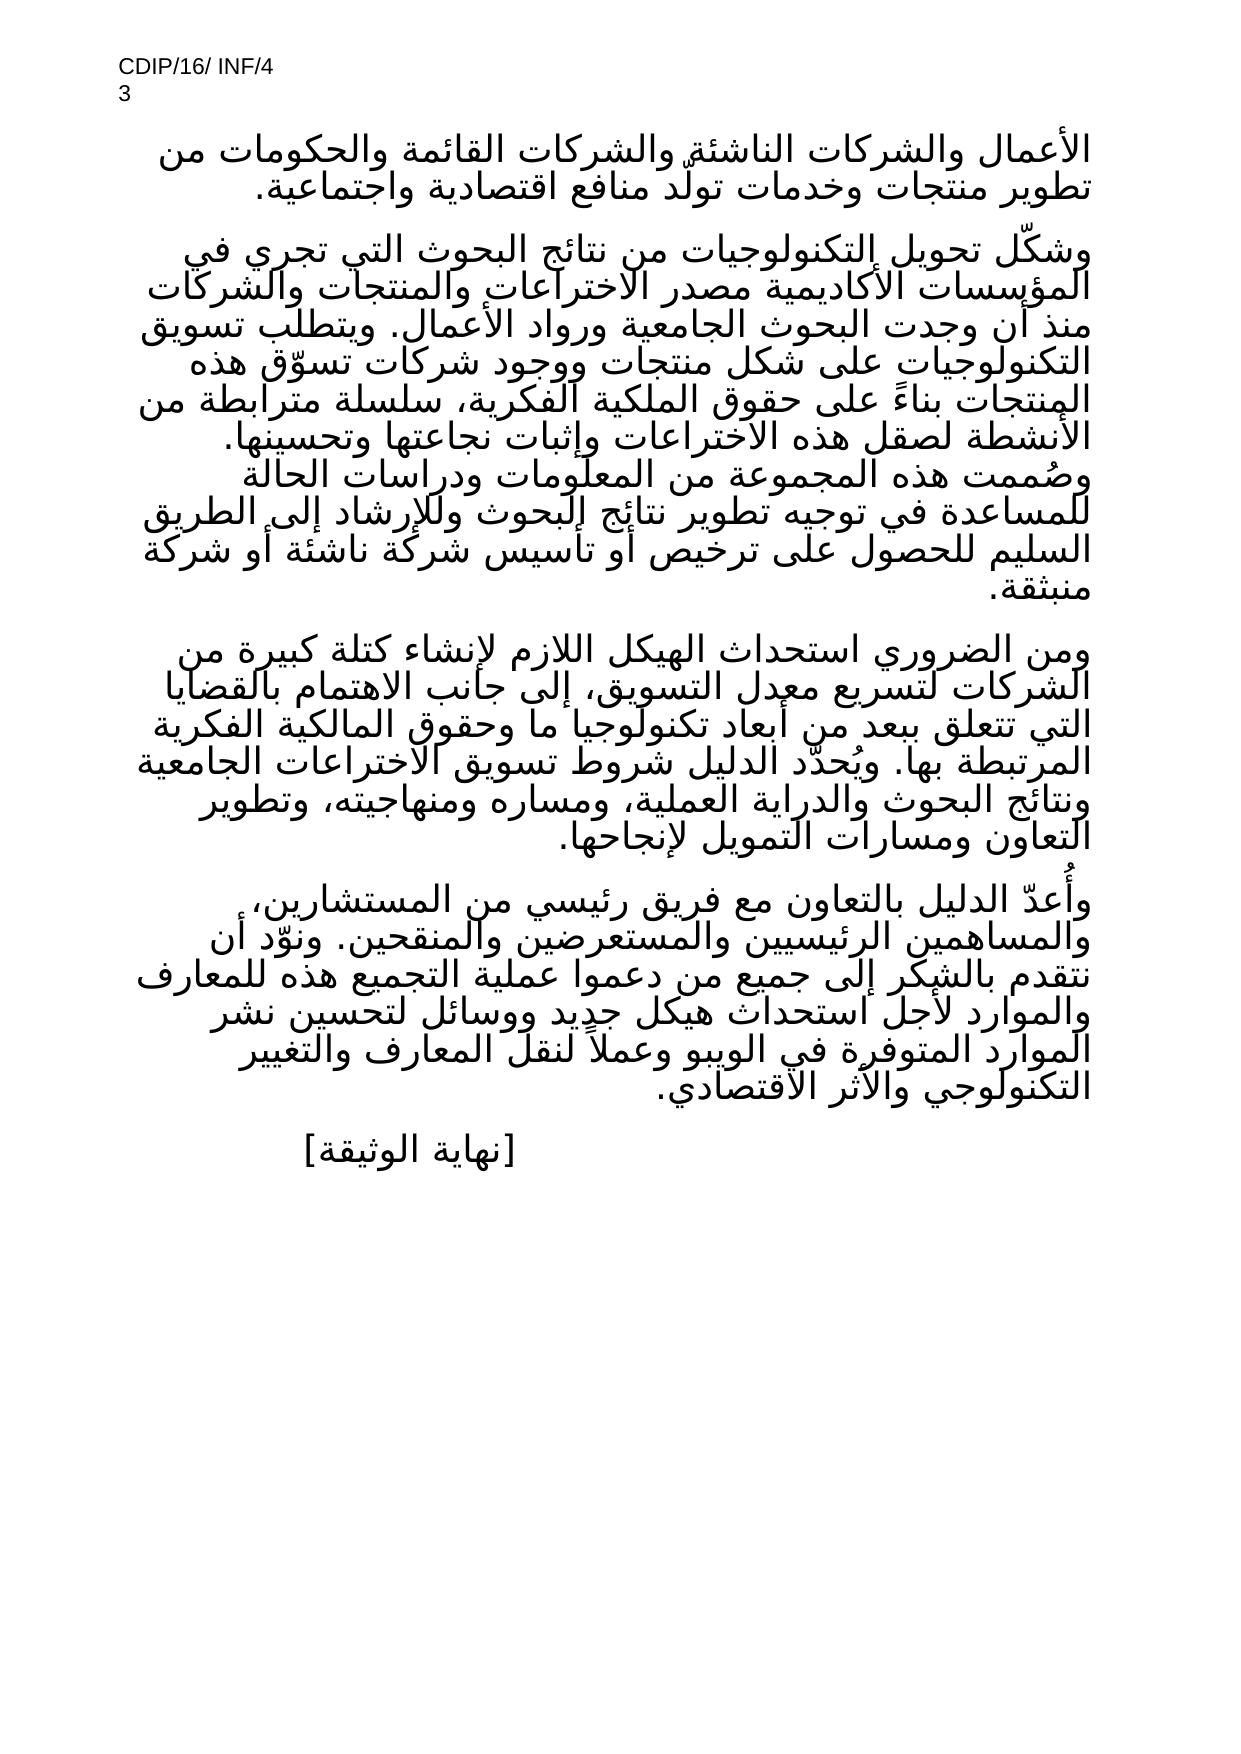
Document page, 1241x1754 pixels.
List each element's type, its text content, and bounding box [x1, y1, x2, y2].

text وشكّل تحويل التكنولوجيات من نتائج البحوث التي تجري في المؤسسات الأكاديمية مصدر الاختراعات والمنتجات والشركات منذ أن وجدت البحوث الجامعية ورواد الأعمال. ويتطلب تسويق التكنولوجيات على شكل منتجات ووجود شركات تسوّق هذه المنتجات بناءً على حقوق الملكية الفكرية، سلسلة مترابطة من الأنشطة لصقل هذه الاختراعات وإثبات نجاعتها وتحسينها. وصُممت هذه المجموعة من المعلومات ودراسات الحالة للمساعدة في توجيه تطوير نتائج البحوث وللإرشاد إلى الطريق السليم للحصول على ترخيص أو تأسيس شركة ناشئة أو شركة منبثقة. [118, 232, 1092, 607]
text [نهاية الوثيقة] [118, 1132, 516, 1170]
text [118, 132, 1092, 207]
text ومن الضروري استحداث الهيكل اللازم لإنشاء كتلة كبيرة من الشركات لتسريع معدل التسويق، إلى جانب الاهتمام بالقضايا التي تتعلق ببعد من أبعاد تكنولوجيا ما وحقوق المالكية الفكرية المرتبطة بها. ويُحدّد الدليل شروط تسويق الاختراعات الجامعية ونتائج البحوث والدراية العملية، ومساره ومنهاجيته، وتطوير التعاون ومسارات التمويل لإنجاحها. [118, 632, 1092, 857]
text وأُعدّ الدليل بالتعاون مع فريق رئيسي من المستشارين، والمساهمين الرئيسيين والمستعرضين والمنقحين. ونوّد أن نتقدم بالشكر إلى جميع من دعموا عملية التجميع هذه للمعارف والموارد لأجل استحداث هيكل جديد ووسائل لتحسين نشر الموارد المتوفرة في الويبو وعملاً لنقل المعارف والتغيير التكنولوجي والأثر الاقتصادي. [118, 882, 1092, 1107]
